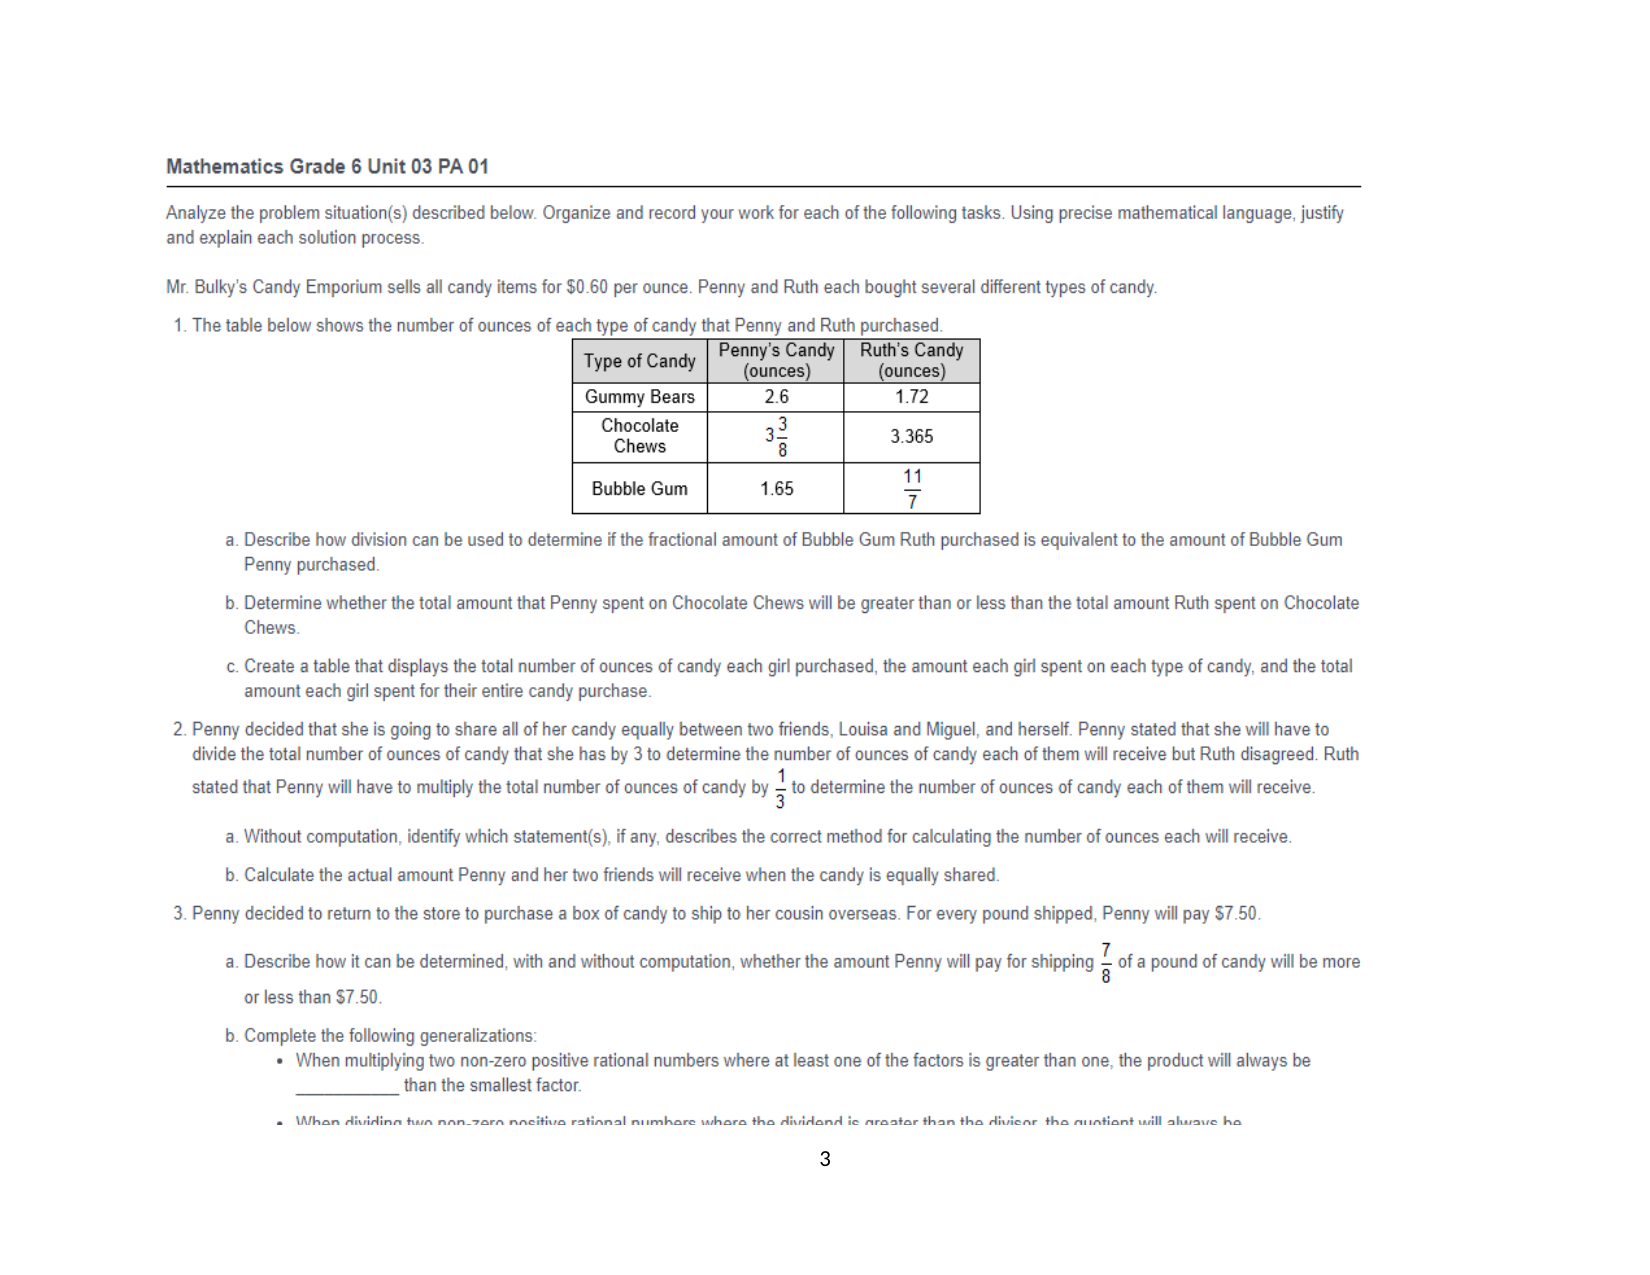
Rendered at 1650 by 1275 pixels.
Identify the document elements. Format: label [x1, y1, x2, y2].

picture [150, 150, 1460, 1125]
